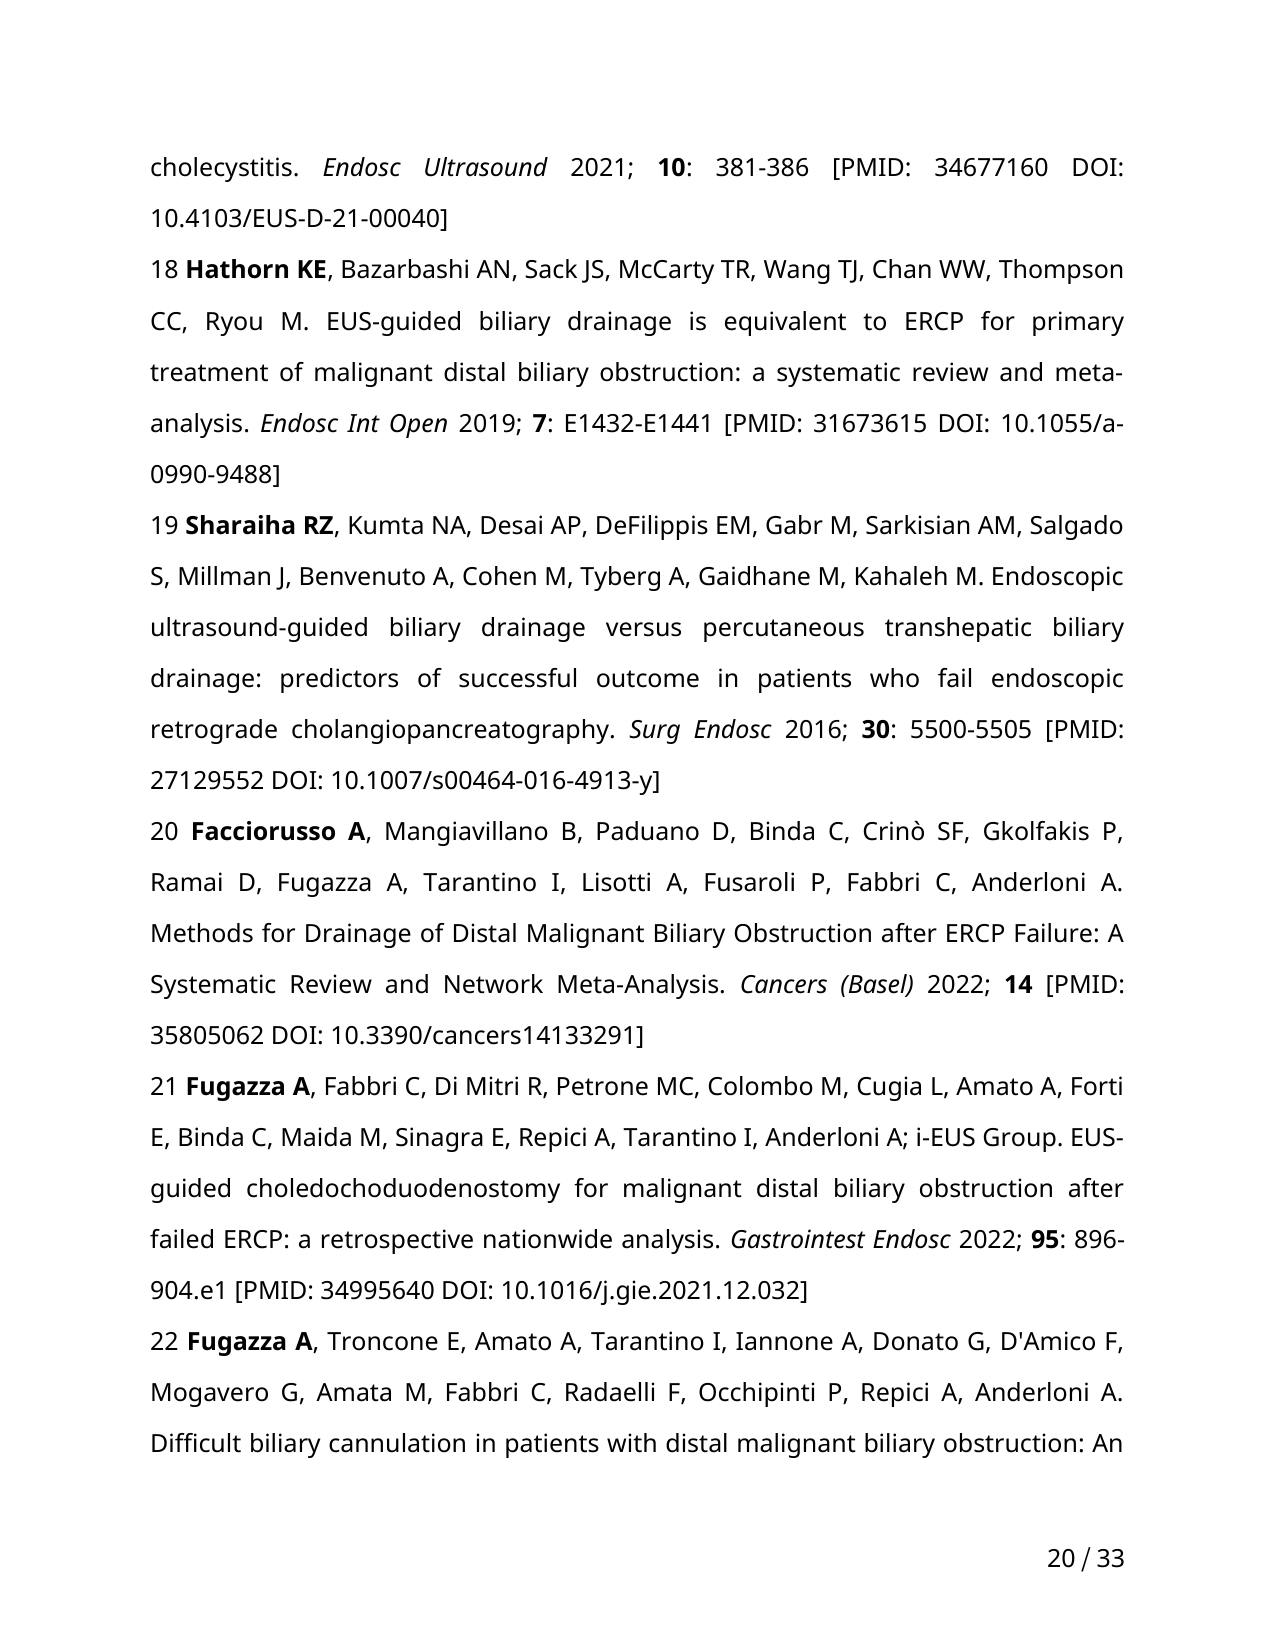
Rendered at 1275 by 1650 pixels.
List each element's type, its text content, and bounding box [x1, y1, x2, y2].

text 18 Hathorn KE, Bazarbashi AN, Sack JS, McCarty TR, Wang TJ, Chan WW, Thompson CC, Ryou M. EUS-guided biliary drainage is equivalent to ERCP for primary treatment of malignant distal biliary obstruction: a systematic review and meta-analysis. Endosc Int Open 2019; 7: E1432-E1441 [PMID: 31673615 DOI: 10.1055/a-0990-9488] [150, 252, 1125, 490]
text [150, 1324, 1125, 1460]
text 19 Sharaiha RZ, Kumta NA, Desai AP, DeFilippis EM, Gabr M, Sarkisian AM, Salgado S, Millman J, Benvenuto A, Cohen M, Tyberg A, Gaidhane M, Kahaleh M. Endoscopic ultrasound-guided biliary drainage versus percutaneous transhepatic biliary drainage: predictors of successful outcome in patients who fail endoscopic retrograde cholangiopancreatography. Surg Endosc 2016; 30: 5500-5505 [PMID: 27129552 DOI: 10.1007/s00464-016-4913-y] [150, 507, 1125, 797]
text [150, 150, 1125, 235]
text 21 Fugazza A, Fabbri C, Di Mitri R, Petrone MC, Colombo M, Cugia L, Amato A, Forti E, Binda C, Maida M, Sinagra E, Repici A, Tarantino I, Anderloni A; i-EUS Group. EUS-guided choledochoduodenostomy for malignant distal biliary obstruction after failed ERCP: a retrospective nationwide analysis. Gastrointest Endosc 2022; 95: 896-904.e1 [PMID: 34995640 DOI: 10.1016/j.gie.2021.12.032] [150, 1069, 1125, 1307]
text 20 Facciorusso A, Mangiavillano B, Paduano D, Binda C, Crinò SF, Gkolfakis P, Ramai D, Fugazza A, Tarantino I, Lisotti A, Fusaroli P, Fabbri C, Anderloni A. Methods for Drainage of Distal Malignant Biliary Obstruction after ERCP Failure: A Systematic Review and Network Meta-Analysis. Cancers (Basel) 2022; 14 [PMID: 35805062 DOI: 10.3390/cancers14133291] [150, 813, 1125, 1052]
